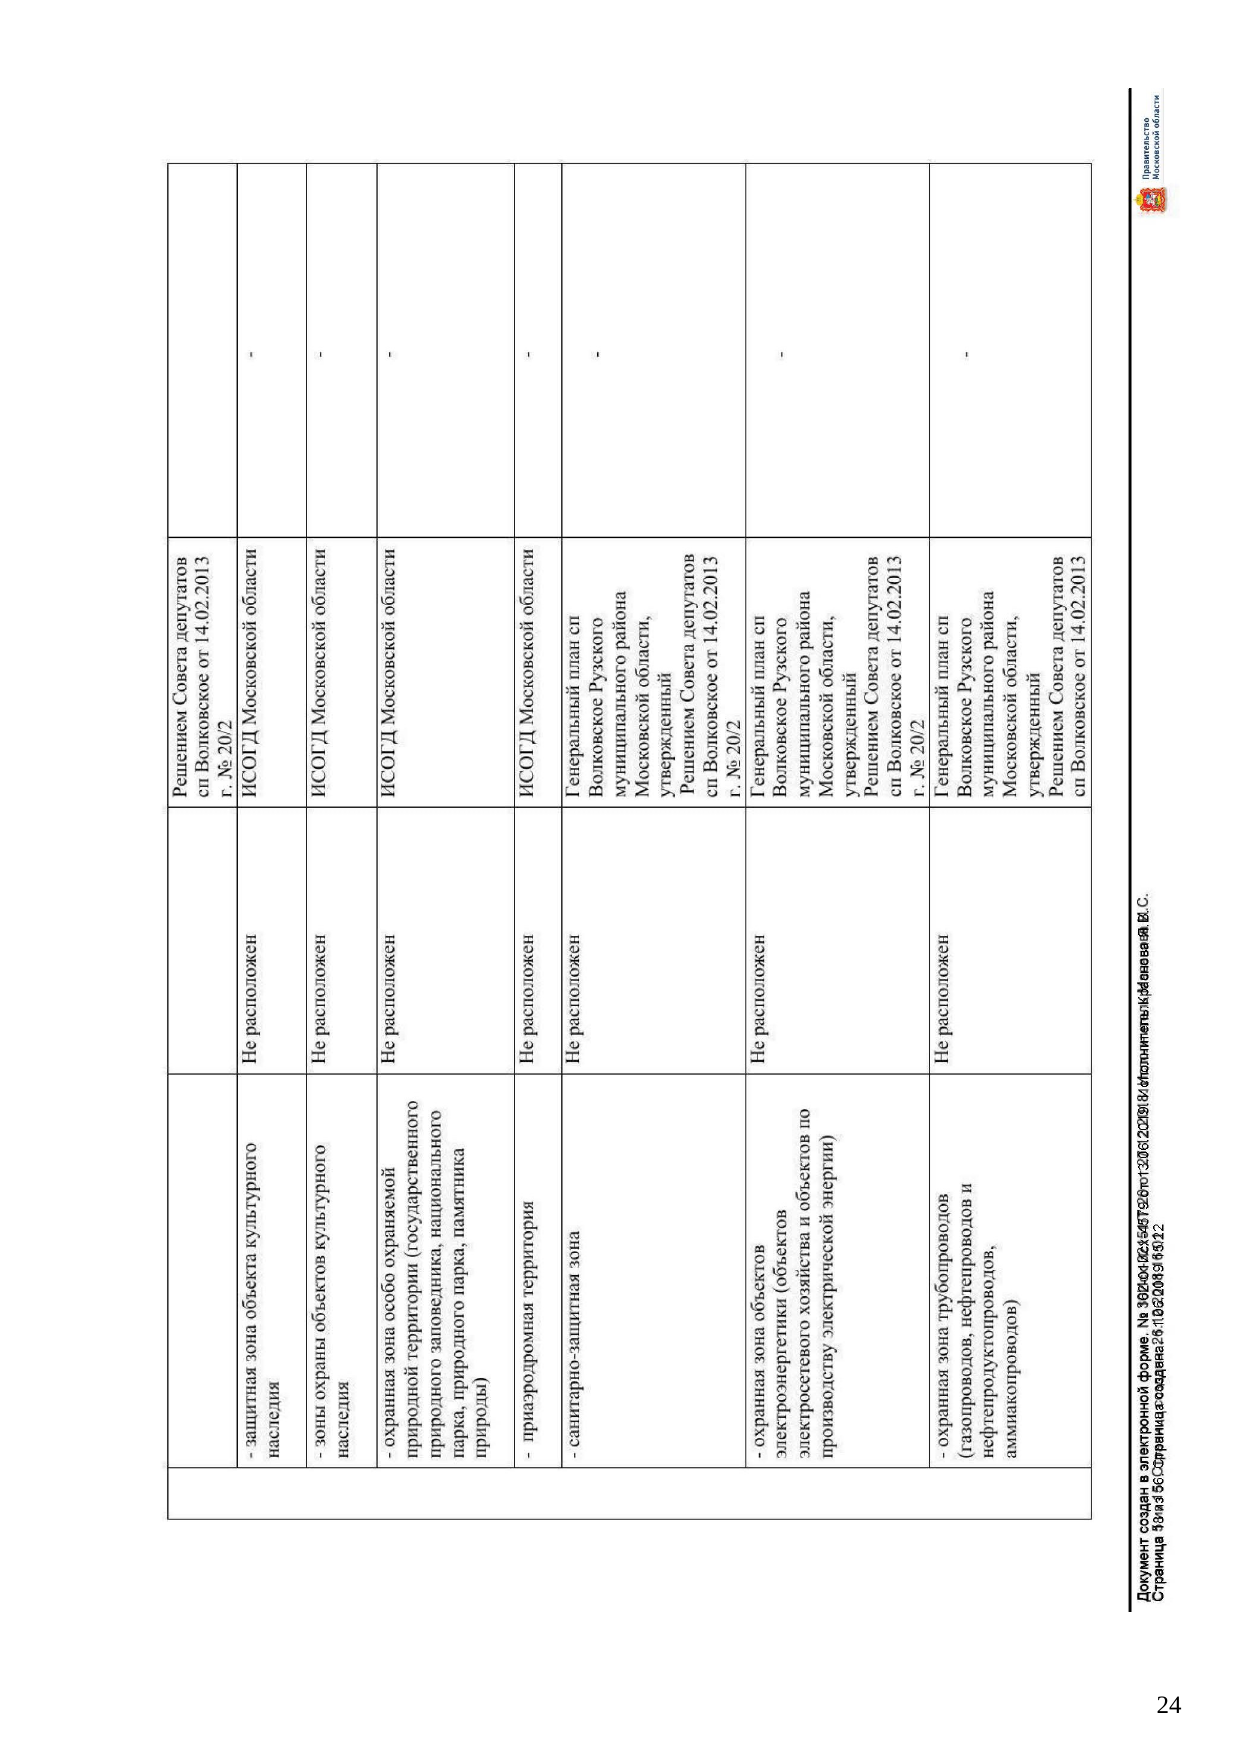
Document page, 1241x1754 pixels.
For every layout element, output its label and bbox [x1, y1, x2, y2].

picture [103, 88, 1181, 1612]
